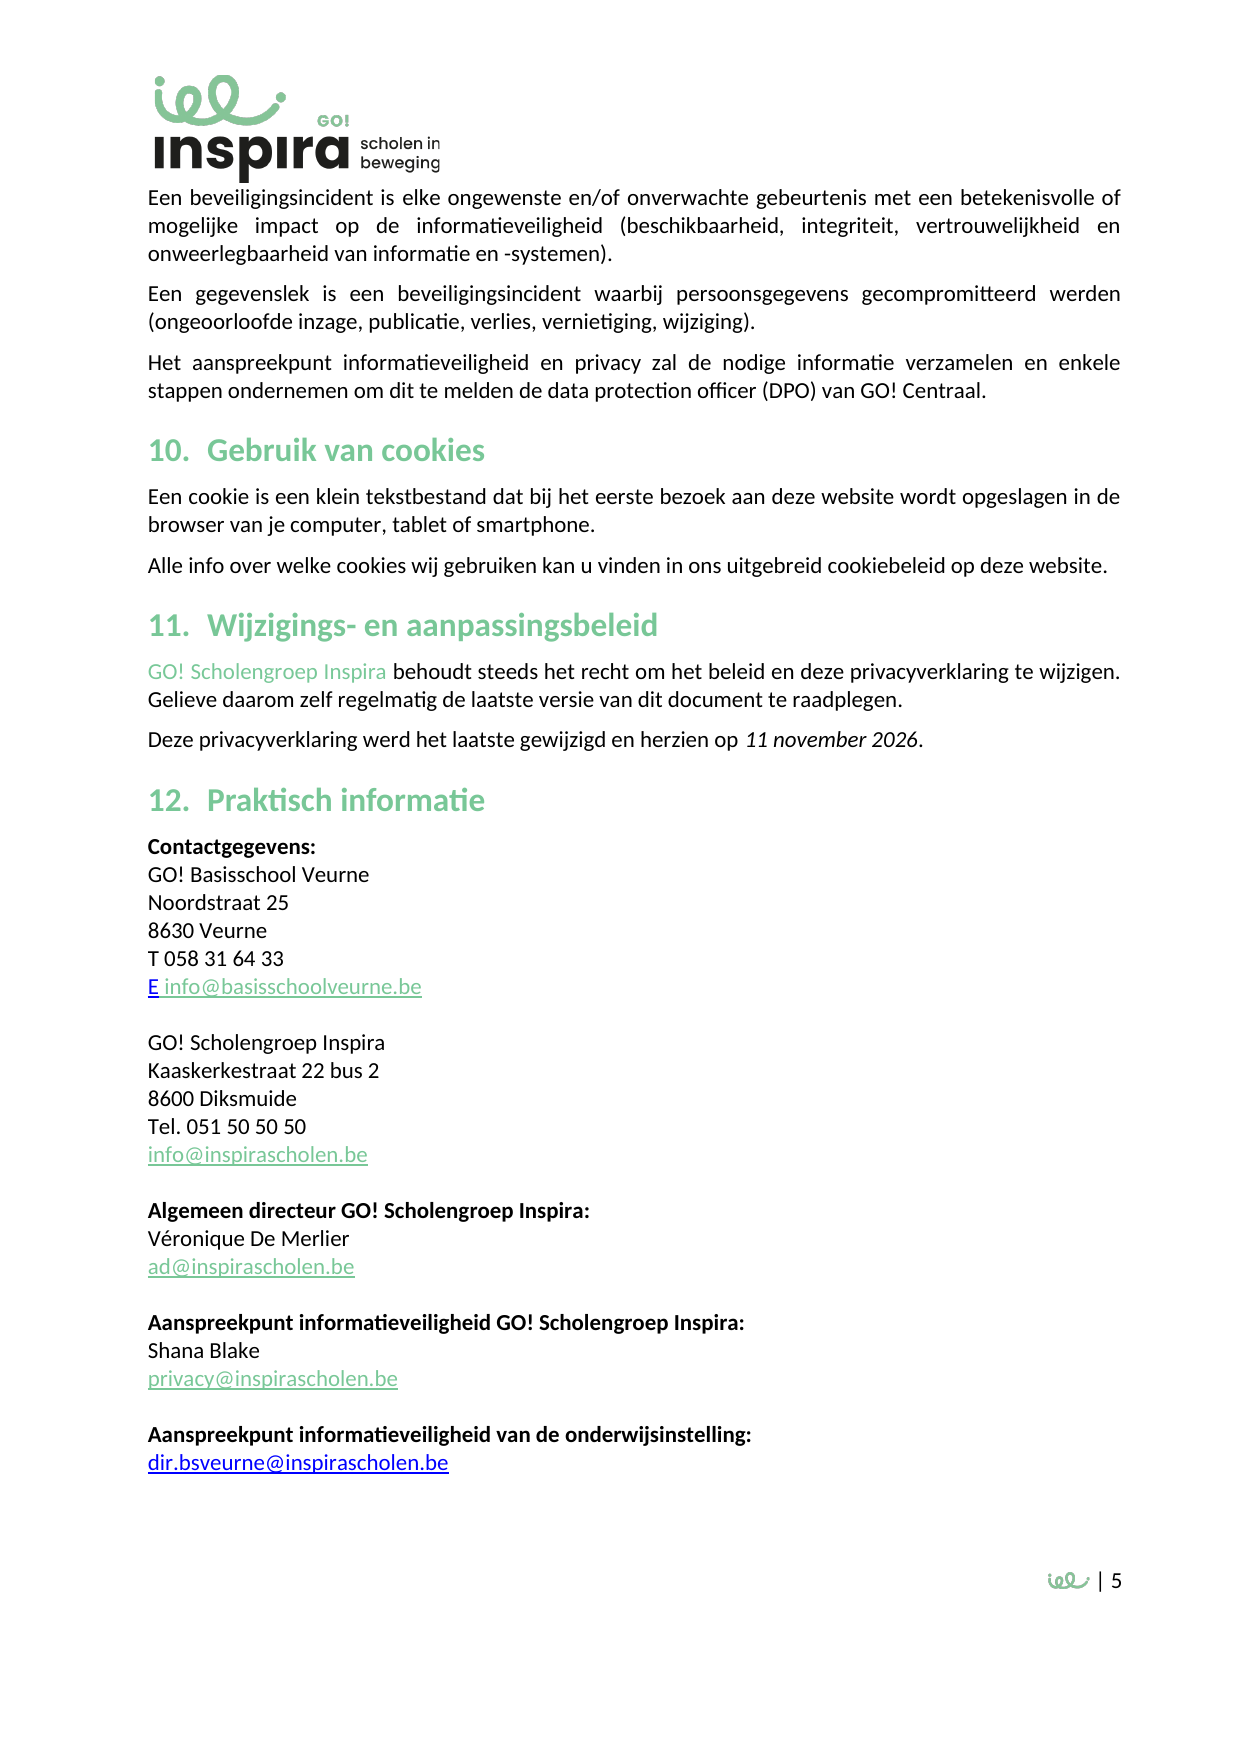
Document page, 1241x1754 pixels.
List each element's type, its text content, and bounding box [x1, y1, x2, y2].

text info@inspirascholen.be [148, 1140, 1122, 1168]
text Contactgegevens: [148, 832, 1122, 860]
text E info@basisschoolveurne.be [148, 972, 1122, 1000]
text Alle info over welke cookies wij gebruiken kan u vinden in ons uitgebreid cookiebeleid op deze website. [148, 551, 1122, 579]
picture [154, 75, 440, 183]
text Een beveiligingsincident is elke ongewenste en/of onverwachte gebeurtenis met een betekenisvolle of mogelijke impact op de informatieveiligheid (beschikbaarheid, integriteit, vertrouwelijkheid en onweerlegbaarheid van informatie en -systemen). [148, 164, 1122, 267]
text GO! Scholengroep Inspira behoudt steeds het recht om het beleid en deze privacyverklaring te wijzigen. Gelieve daarom zelf regelmatig de laatste versie van dit document te raadplegen. [148, 657, 1122, 713]
text Tel. 051 50 50 50 [148, 1112, 1122, 1140]
text Het aanspreekpunt informatieveiligheid en privacy zal de nodige informatie verzamelen en enkele stappen ondernemen om dit te melden de data protection officer (DPO) van GO! Centraal. [148, 348, 1122, 404]
subtitle Wijzigings- en aanpassingsbeleid [148, 604, 1122, 644]
text Een cookie is een klein tekstbestand dat bij het eerste bezoek aan deze website wordt opgeslagen in de browser van je computer, tablet of smartphone. [148, 482, 1122, 538]
text GO! Basisschool Veurne [148, 860, 1122, 888]
text Noordstraat 25 [148, 888, 1122, 916]
text Kaaskerkestraat 22 bus 2 [148, 1056, 1122, 1084]
subtitle Gebruik van cookies [148, 429, 1122, 470]
text 8600 Diksmuide [148, 1084, 1122, 1112]
text Een gegevenslek is een beveiligingsincident waarbij persoonsgegevens gecompromitteerd werden (ongeoorloofde inzage, publicatie, verlies, vernietiging, wijziging). [148, 279, 1122, 336]
subtitle Praktisch informatie [148, 779, 1122, 819]
text GO! Scholengroep Inspira [148, 1000, 1122, 1056]
text Aanspreekpunt informatieveiligheid GO! Scholengroep Inspira: Shana Blake privacy@inspirascholen.be [148, 1308, 1122, 1392]
text Aanspreekpunt informatieveiligheid van de onderwijsinstelling: dir.bsveurne@inspirascholen.be [148, 1420, 1122, 1476]
text Algemeen directeur GO! Scholengroep Inspira: Véronique De Merlier ad@inspirascholen.be [148, 1196, 1122, 1280]
text Deze privacyverklaring werd het laatste gewijzigd en herzien op 13 oktober 2022. [148, 726, 1122, 754]
picture [1048, 1572, 1090, 1589]
text 8630 Veurne [148, 916, 1122, 944]
text T 058 31 64 33 [148, 944, 1122, 972]
